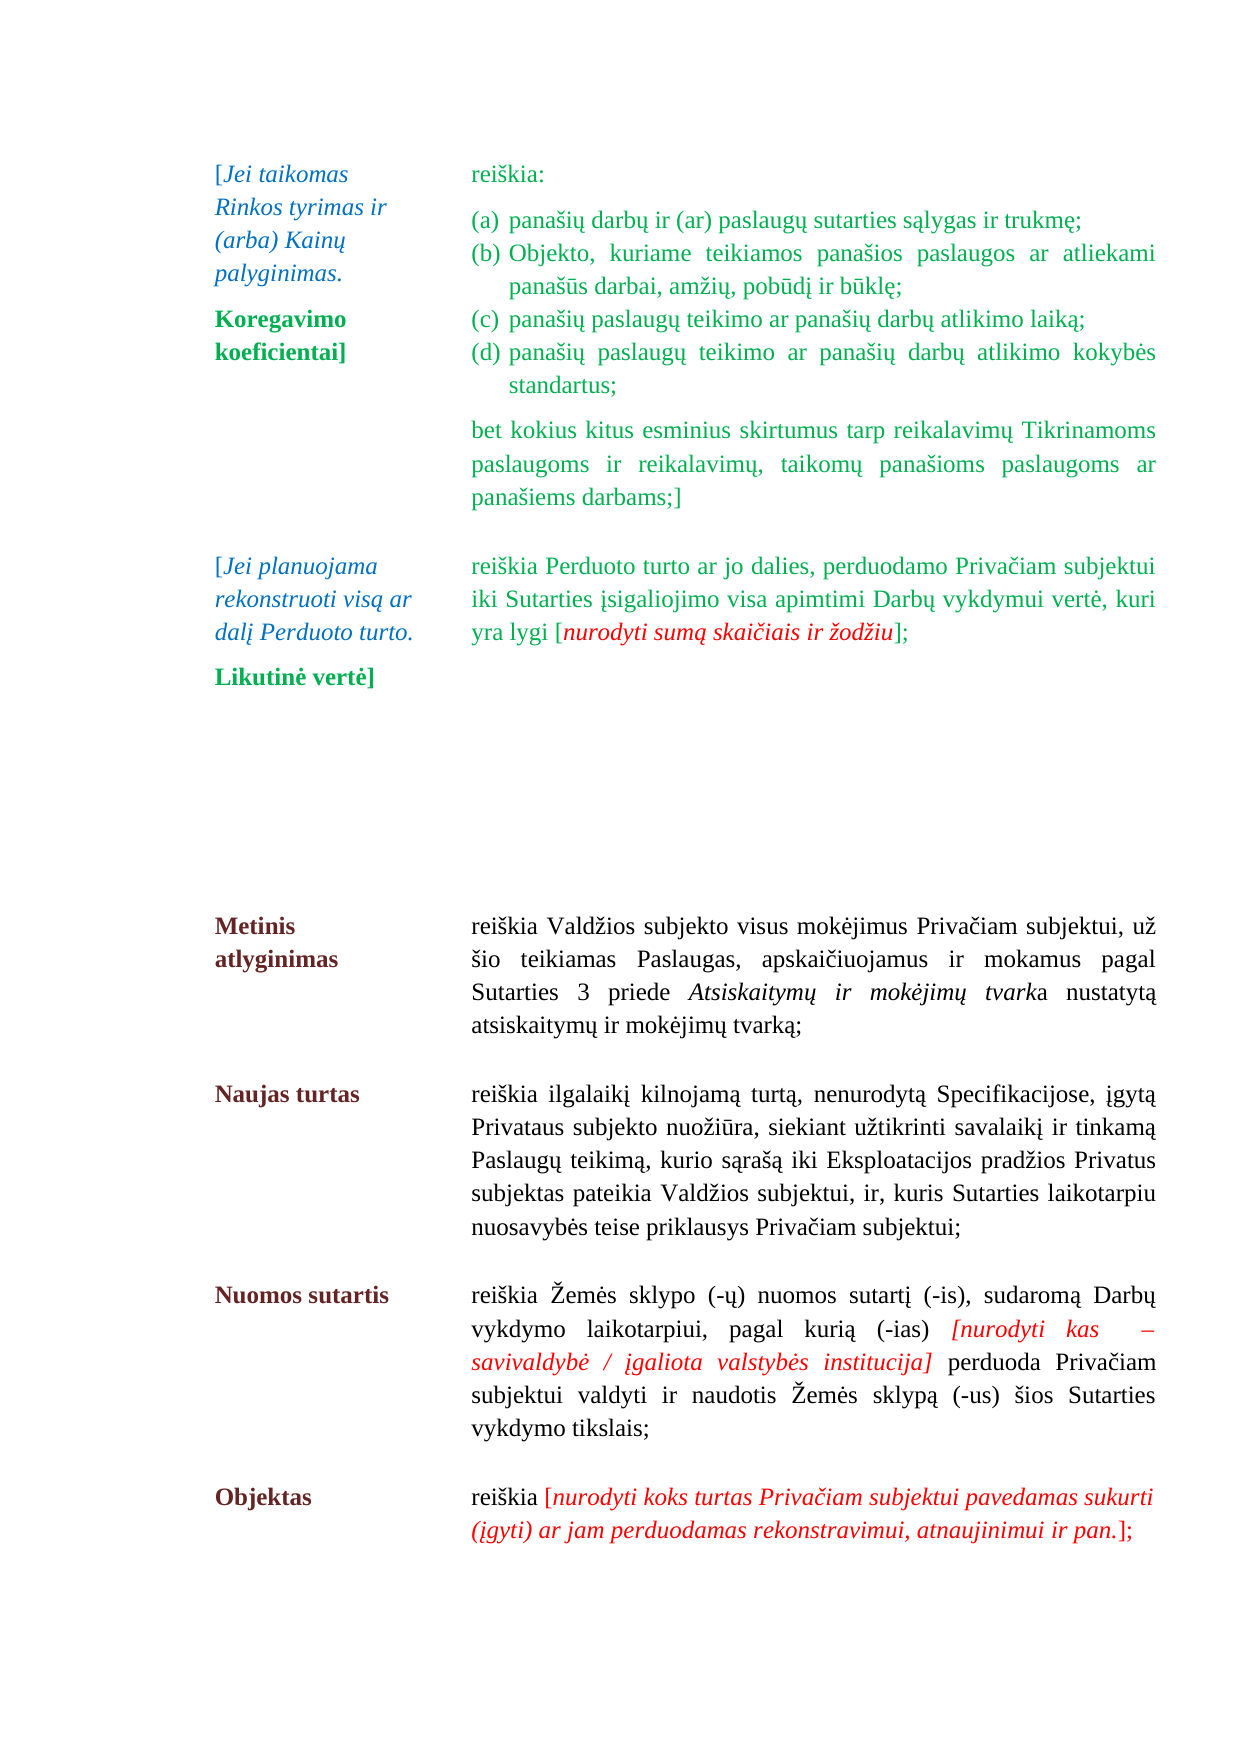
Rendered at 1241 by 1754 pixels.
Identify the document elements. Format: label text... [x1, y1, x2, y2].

table_cell Metinis atlyginimas [203, 900, 433, 1068]
table_cell reiškia Žemės sklypo (-ų) nuomos sutartį (-is), sudaromą Darbų vykdymo laikotarpiui, pagal kurią (-ias) [nurodyti kas – savivaldybė / įgaliota valstybės institucija] perduoda Privačiam subjektui valdyti ir naudotis Žemės sklypą (-us) šios Sutarties vykdymo tikslais; [433, 1269, 1168, 1470]
table_cell Naujas turtas [203, 1068, 433, 1269]
table_cell reiškia Perduoto turto ar jo dalies, perduodamo Privačiam subjektui iki Sutarties įsigaliojimo visa apimtimi Darbų vykdymui vertė, kuri yra lygi [nurodyti sumą skaičiais ir žodžiu]; [433, 539, 1168, 899]
table_cell Objektas [203, 1470, 433, 1572]
table_cell reiškia: panašių darbų ir (ar) paslaugų sutarties sąlygas ir trukmę; Objekto, kuriame teikiamos panašios paslaugos ar atliekami panašūs darbai, amžių, pobūdį ir būklę; panašių paslaugų teikimo ar panašių darbų atlikimo laiką; panašių paslaugų teikimo ar panašių darbų atlikimo kokybės standartus; bet kokius kitus esminius skirtumus tarp reikalavimų Tikrinamoms paslaugoms ir reikalavimų, taikomų panašioms paslaugoms ar panašiems darbams;] [433, 148, 1168, 539]
table_cell reiškia [nurodyti koks turtas Privačiam subjektui pavedamas sukurti (įgyti) ar jam perduodamas rekonstravimui, atnaujinimui ir pan.]; [433, 1470, 1168, 1572]
table_cell reiškia Valdžios subjekto visus mokėjimus Privačiam subjektui, už šio teikiamas Paslaugas, apskaičiuojamus ir mokamus pagal Sutarties 3 priede Atsiskaitymų ir mokėjimų tvarka nustatytą atsiskaitymų ir mokėjimų tvarką; [433, 900, 1168, 1068]
table_cell [Jei planuojama rekonstruoti visą ar dalį Perduoto turto. Likutinė vertė] [203, 539, 433, 899]
table_cell Nuomos sutartis [203, 1269, 433, 1470]
table_cell [Jei taikomas Rinkos tyrimas ir (arba) Kainų palyginimas. Koregavimo koeficientai] [203, 148, 433, 539]
table_cell reiškia ilgalaikį kilnojamą turtą, nenurodytą Specifikacijose, įgytą Privataus subjekto nuožiūra, siekiant užtikrinti savalaikį ir tinkamą Paslaugų teikimą, kurio sąrašą iki Eksploatacijos pradžios Privatus subjektas pateikia Valdžios subjektui, ir, kuris Sutarties laikotarpiu nuosavybės teise priklausys Privačiam subjektui; [433, 1068, 1168, 1269]
